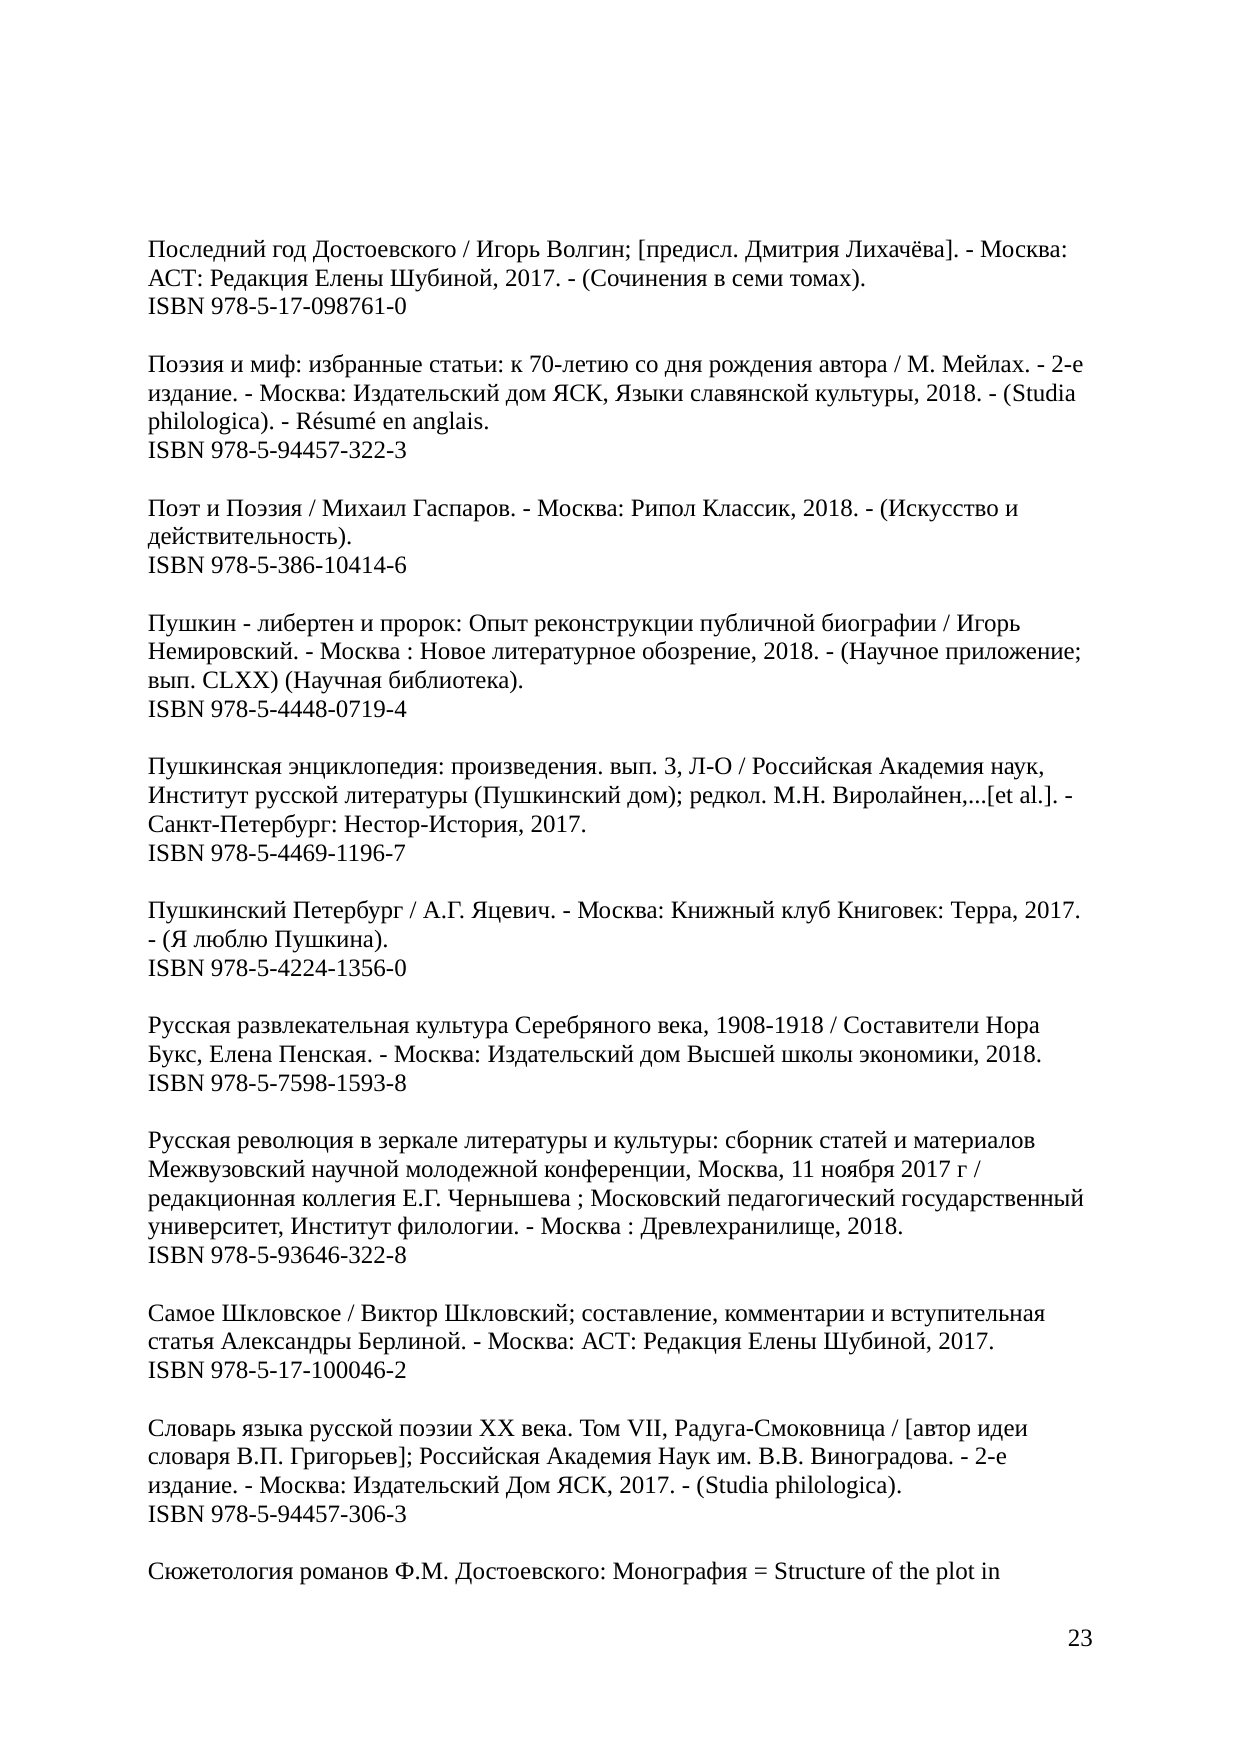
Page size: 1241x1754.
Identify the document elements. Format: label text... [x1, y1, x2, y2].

text ISBN 978-5-4224-1356-0 [148, 953, 1093, 981]
text ISBN 978-5-94457-322-3 [148, 435, 1093, 464]
text ISBN 978-5-4469-1196-7 [148, 838, 1093, 866]
text ISBN 978-5-17-100046-2 [148, 1355, 1093, 1384]
text ISBN 978-5-94457-306-3 [148, 1499, 1093, 1528]
text Последний год Достоевского / Игорь Волгин; [предисл. Дмитрия Лихачёва]. - Москва: АСТ: Редакция Елены Шубиной, 2017. - (Сочинения в семи томах). [148, 234, 1093, 291]
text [148, 1556, 1093, 1585]
text Поэзия и миф: избранные статьи: к 70-летию со дня рождения автора / М. Мейлах. - 2-е издание. - Москва: Издательский дом ЯСК, Языки славянской культуры, 2018. - (Studia philologica). - Résumé en anglais. [148, 349, 1093, 435]
text ISBN 978-5-7598-1593-8 [148, 1068, 1093, 1096]
text ISBN 978-5-17-098761-0 [148, 291, 1093, 320]
text Русская развлекательная культура Серебряного века, 1908-1918 / Составители Нора Букс, Елена Пенская. - Москва: Издательский дом Высшей школы экономики, 2018. [148, 1010, 1093, 1068]
text Самое Шкловское / Виктор Шкловский; составление, комментарии и вступительная статья Александры Берлиной. - Москва: АСТ: Редакция Елены Шубиной, 2017. [148, 1298, 1093, 1355]
text Русская революция в зеркале литературы и культуры: сборник статей и материалов Межвузовский научной молодежной конференции, Москва, 11 ноября 2017 г / редакционная коллегия Е.Г. Чернышева ; Московский педагогический государственный университет, Институт филологии. - Москва : Древлехранилище, 2018. [148, 1125, 1093, 1240]
text Пушкин - либертен и пророк: Опыт реконструкции публичной биографии / Игорь Немировский. - Москва : Новое литературное обозрение, 2018. - (Научное приложение; вып. CLXX) (Научная библиотека). [148, 608, 1093, 694]
text Пушкинская энциклопедия: произведения. вып. 3, Л-О / Российская Академия наук, Институт русской литературы (Пушкинский дом); редкол. М.Н. Виролайнен,...[et al.]. - Санкт-Петербург: Нестор-История, 2017. [148, 751, 1093, 838]
text ISBN 978-5-4448-0719-4 [148, 694, 1093, 723]
text Пушкинский Петербург / А.Г. Яцевич. - Москва: Книжный клуб Книговек: Терра, 2017. - (Я люблю Пушкина). [148, 895, 1093, 953]
text ISBN 978-5-93646-322-8 [148, 1240, 1093, 1269]
text Словарь языка русской поэзии ХХ века. Том VII, Радуга-Смоковница / [автор идеи словаря В.П. Григорьев]; Российская Академия Наук им. В.В. Виноградова. - 2-е издание. - Москва: Издательский Дом ЯСК, 2017. - (Studia philologica). [148, 1413, 1093, 1499]
text Поэт и Поэзия / Михаил Гаспаров. - Москва: Рипол Классик, 2018. - (Искусство и действительность). [148, 493, 1093, 550]
text ISBN 978-5-386-10414-6 [148, 550, 1093, 579]
